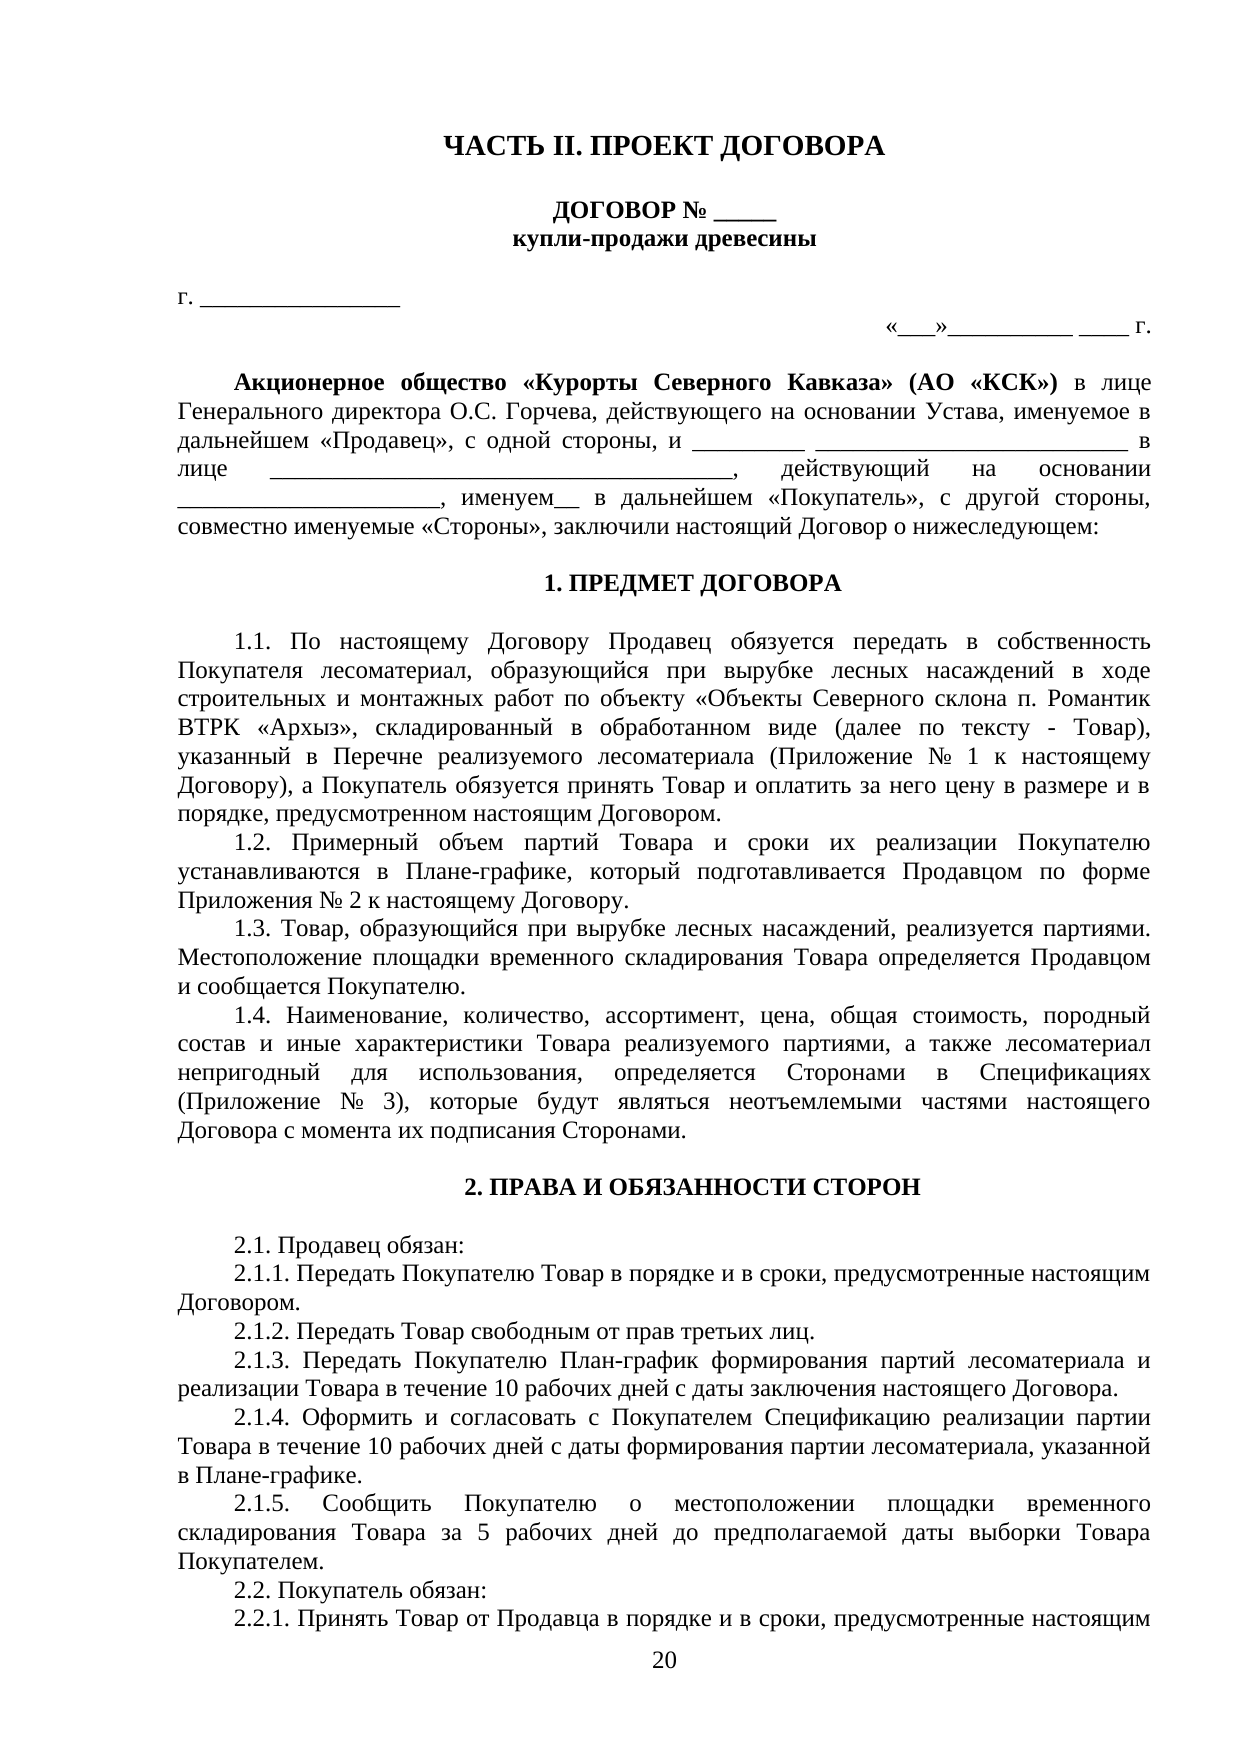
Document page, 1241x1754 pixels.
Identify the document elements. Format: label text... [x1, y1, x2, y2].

text Акционерное общество «Курорты Северного Кавказа» (АО «КСК») в лице Генерального директора О.С. Горчева, действующего на основании Устава, именуемое в дальнейшем «Продавец», с одной стороны, и _________ _________________________ в лице _____________________________________, действующий на основании _____________________, именуем__ в дальнейшем «Покупатель», с другой стороны, совместно именуемые «Стороны», заключили настоящий Договор о нижеследующем: [177, 367, 1152, 540]
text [177, 1603, 1152, 1632]
text 2. ПРАВА И ОБЯЗАННОСТИ СТОРОН [177, 1172, 1152, 1201]
text 2.1.1. Передать Покупателю Товар в порядке и в сроки, предусмотренные настоящим Договором. [177, 1258, 1152, 1316]
text купли-продажи древесины [177, 223, 1152, 252]
text 1.3. Товар, образующийся при вырубке лесных насаждений, реализуется партиями. Местоположение площадки временного складирования Товара определяется Продавцом и сообщается Покупателю. [177, 913, 1152, 1000]
text «___»__________ ____ г. [177, 310, 1152, 338]
text 2.1.2. Передать Товар свободным от прав третьих лиц. [177, 1316, 1152, 1345]
text ДОГОВОР № _____ [177, 195, 1152, 223]
text 2.1.3. Передать Покупателю План-график формирования партий лесоматериала и реализации Товара в течение 10 рабочих дней с даты заключения настоящего Договора. [177, 1345, 1152, 1402]
text 2.1. Продавец обязан: [177, 1230, 1152, 1258]
text 2.1.5. Сообщить Покупателю о местоположении площадки временного складирования Товара за 5 рабочих дней до предполагаемой даты выборки Товара Покупателем. [177, 1488, 1152, 1575]
text 1.2. Примерный объем партий Товара и сроки их реализации Покупателю устанавливаются в Плане-графике, который подготавливается Продавцом по форме Приложения № 2 к настоящему Договору. [177, 827, 1152, 913]
text ЧАСТЬ II. ПРОЕКТ ДОГОВОРА [177, 128, 1152, 161]
text 2.1.4. Оформить и согласовать с Покупателем Спецификацию реализации партии Товара в течение 10 рабочих дней с даты формирования партии лесоматериала, указанной в Плане-графике. [177, 1402, 1152, 1488]
text 2.2. Покупатель обязан: [177, 1575, 1152, 1603]
text 1. ПРЕДМЕТ ДОГОВОРА [177, 568, 1152, 597]
text г. ________________ [177, 281, 1152, 310]
text 1.4. Наименование, количество, ассортимент, цена, общая стоимость, породный состав и иные характеристики Товара реализуемого партиями, а также лесоматериал непригодный для использования, определяется Сторонами в Спецификациях (Приложение № 3), которые будут являться неотъемлемыми частями настоящего Договора с момента их подписания Сторонами. [177, 1000, 1152, 1143]
text 1.1. По настоящему Договору Продавец обязуется передать в собственность Покупателя лесоматериал, образующийся при вырубке лесных насаждений в ходе строительных и монтажных работ по объекту «Объекты Северного склона п. Романтик ВТРК «Архыз», складированный в обработанном виде (далее по тексту - Товар), указанный в Перечне реализуемого лесоматериала (Приложение № 1 к настоящему Договору), а Покупатель обязуется принять Товар и оплатить за него цену в размере и в порядке, предусмотренном настоящим Договором. [177, 626, 1152, 827]
